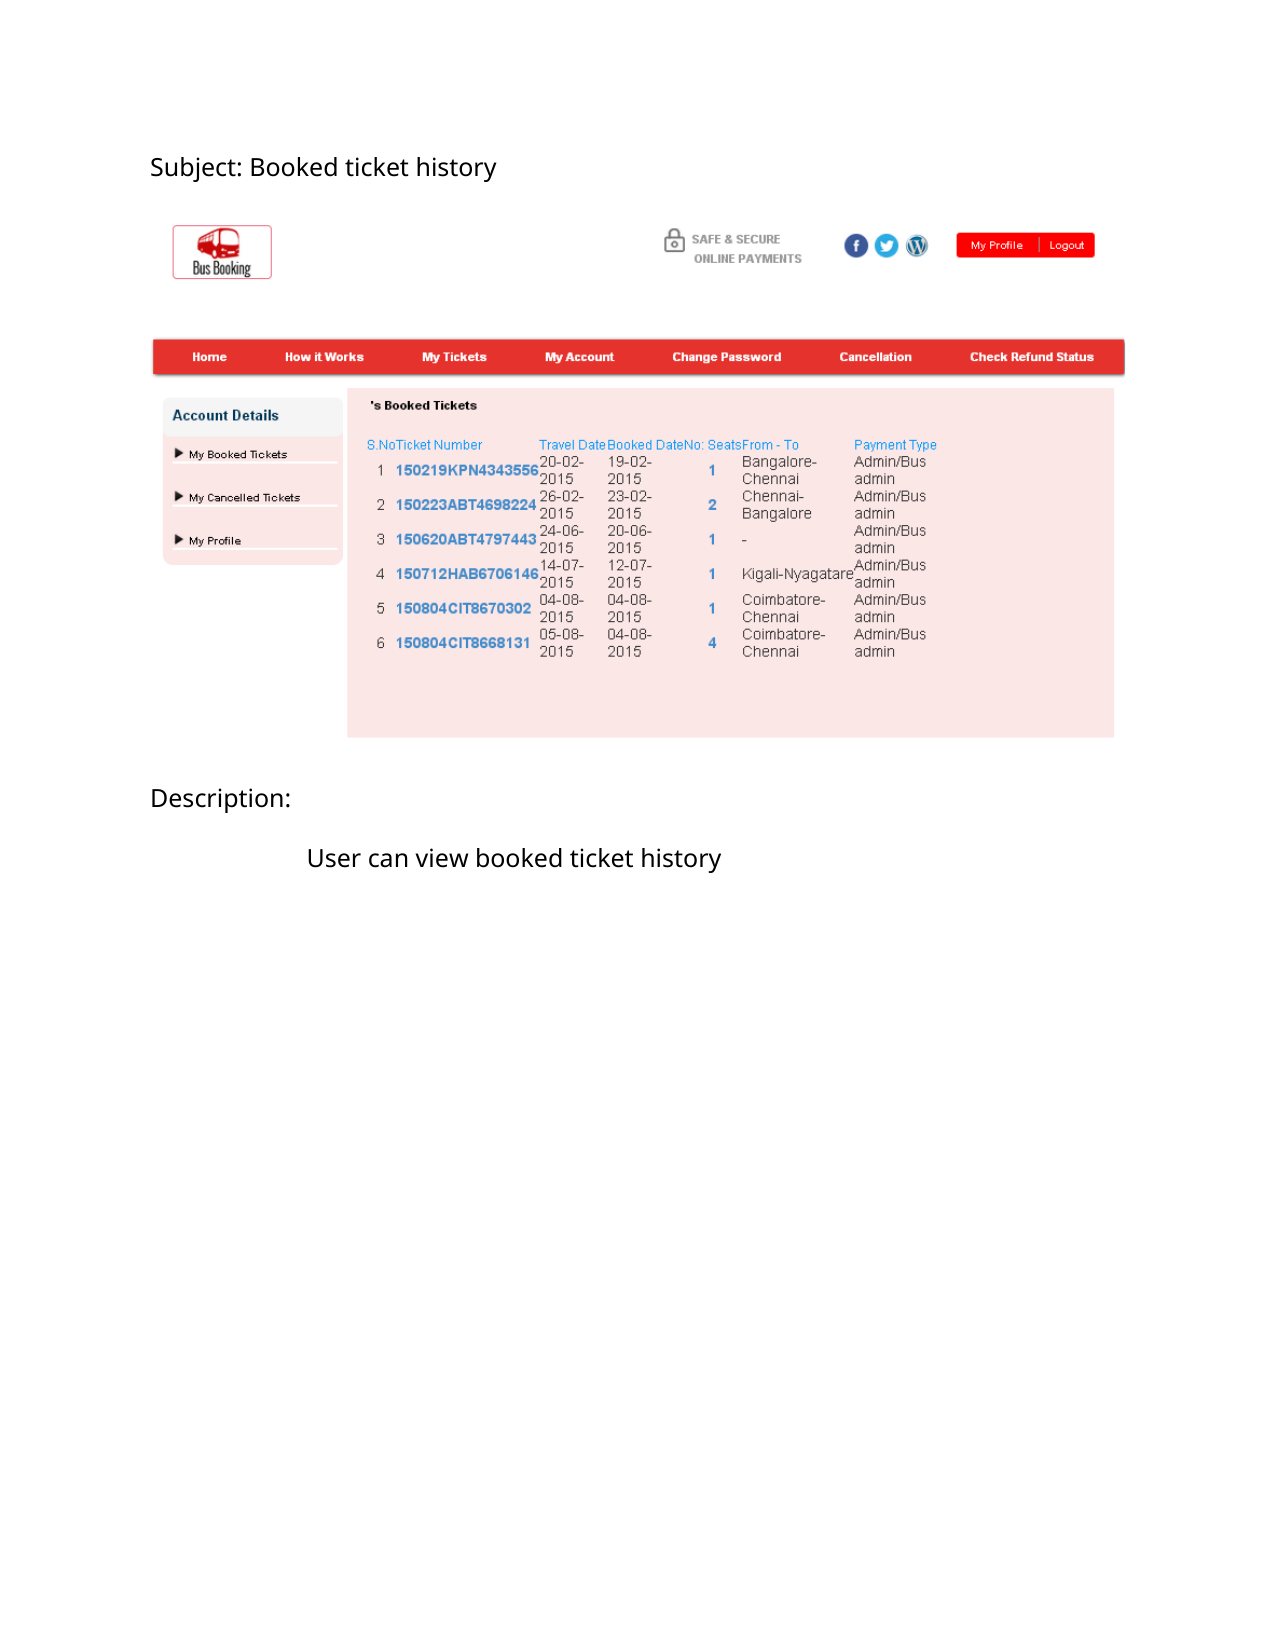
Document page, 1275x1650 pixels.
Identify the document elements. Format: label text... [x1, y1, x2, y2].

text User can view booked ticket history [150, 841, 1125, 875]
text Description: [150, 781, 1125, 815]
picture [150, 210, 1125, 756]
text Subject: Booked ticket history [150, 150, 1125, 184]
